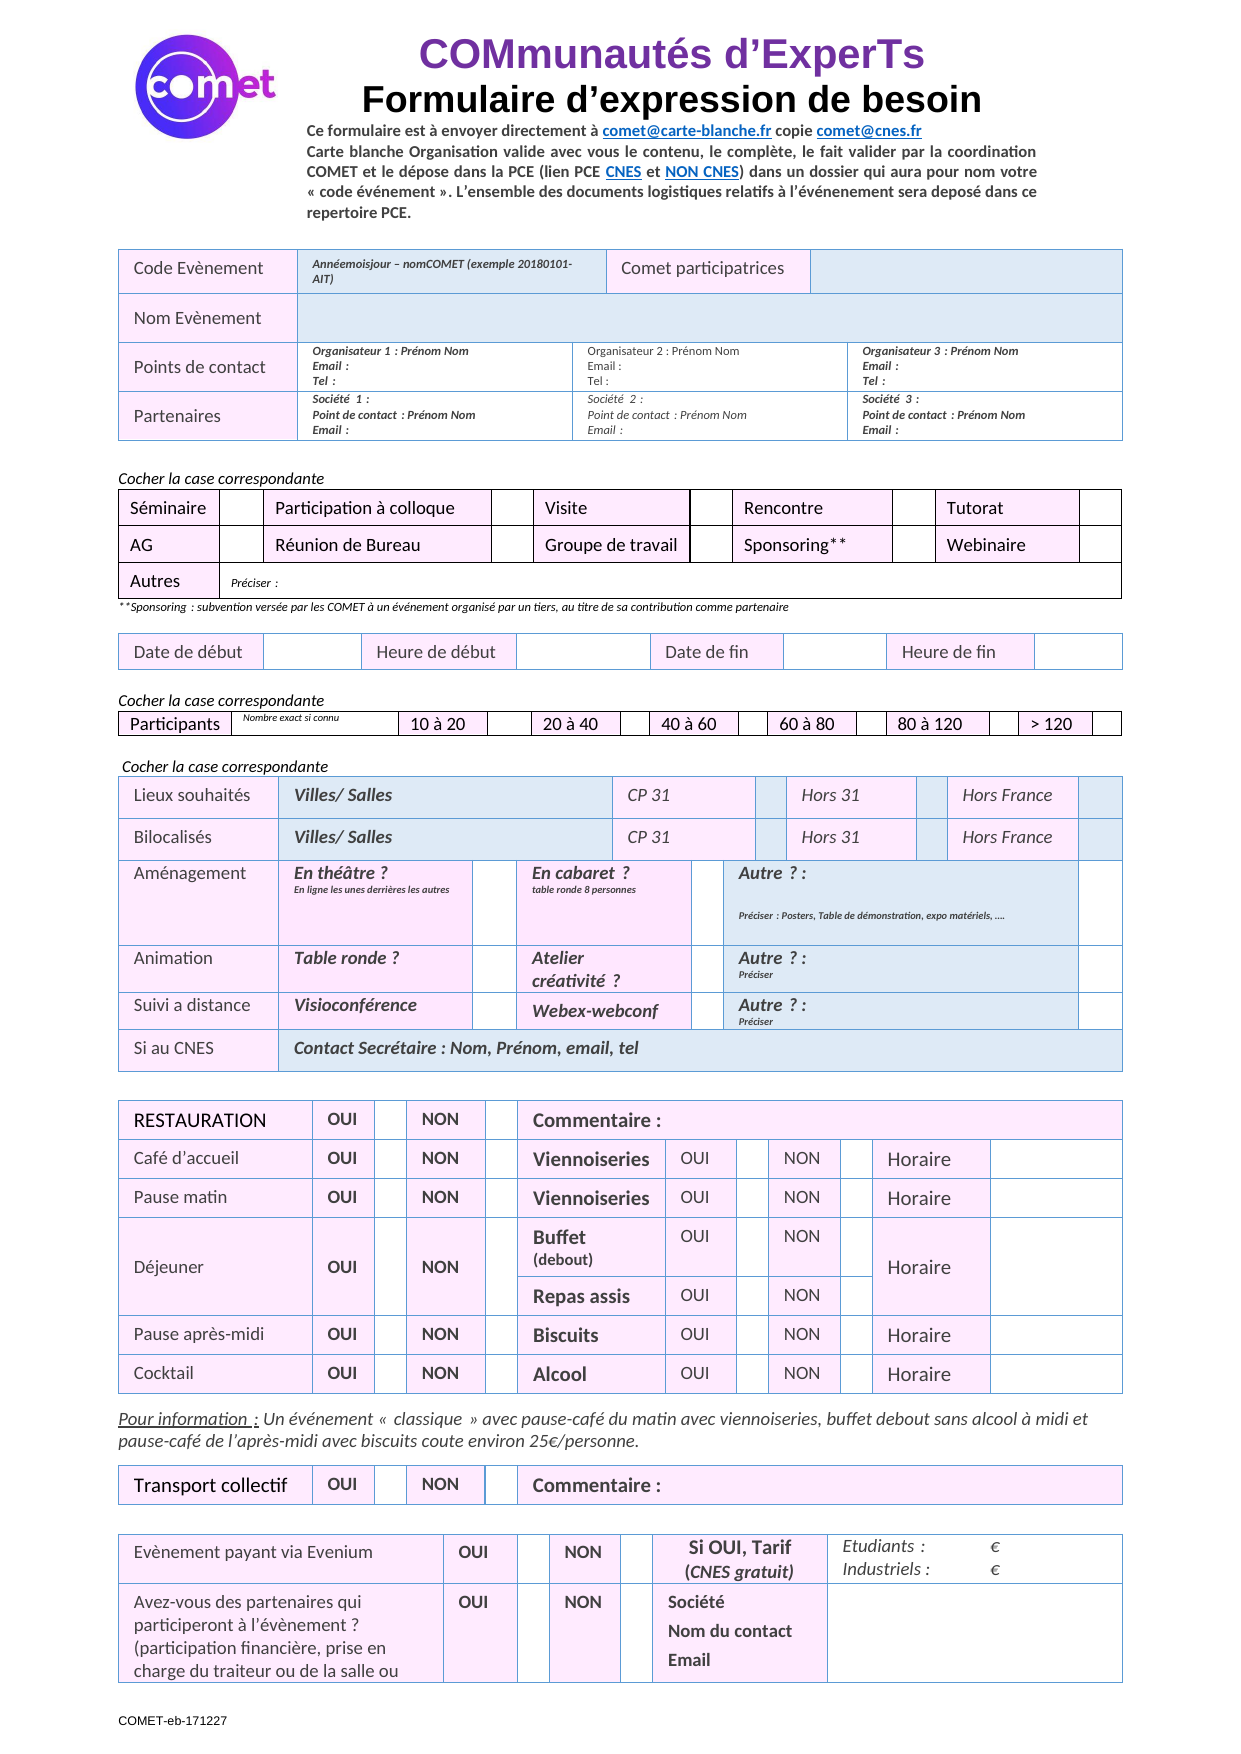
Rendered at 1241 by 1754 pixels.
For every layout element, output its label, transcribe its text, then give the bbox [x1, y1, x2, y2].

table_cell Animation [119, 946, 278, 992]
table_cell Viennoiseries [518, 1140, 665, 1178]
table_cell Hors France [948, 819, 1078, 860]
table_cell [486, 1316, 517, 1354]
table_cell Horaire [873, 1179, 990, 1217]
table_header NON [407, 1466, 484, 1504]
table_cell Organisateur 3 : Prénom Nom Email : Tel : [848, 343, 1122, 391]
table_header CP 31 [613, 777, 755, 818]
table_header Comet participatrices [607, 250, 810, 293]
table_cell CP 31 [613, 819, 755, 860]
table_header [1035, 634, 1122, 669]
table_cell Bilocalisés [119, 819, 278, 860]
table_cell [991, 1140, 1122, 1178]
table_header Date de fin [651, 634, 783, 669]
table_header [220, 490, 263, 525]
table_cell Visioconférence [279, 993, 472, 1029]
table_header Hors France [948, 777, 1078, 818]
table_cell [692, 861, 723, 945]
table_header 20 à 40 [532, 712, 620, 734]
table_cell Autres [119, 563, 219, 598]
table_cell OUI [313, 1316, 374, 1354]
table_header [517, 634, 650, 669]
table_header Rencontre [733, 490, 892, 525]
table_cell [486, 1355, 517, 1393]
table_cell [1080, 526, 1121, 562]
table_cell [375, 1179, 406, 1217]
table_header [518, 1535, 549, 1583]
table_cell [492, 526, 533, 562]
table_header Participants [119, 712, 231, 734]
table_header Date de début [119, 634, 263, 669]
table_cell [1079, 946, 1122, 992]
table_cell Webex-webconf [517, 993, 691, 1029]
table_header Participation à colloque [264, 490, 491, 525]
table_cell Autre ? : Préciser : Posters, Table de démonstration, expo matériels, …. [724, 861, 1078, 945]
table_cell Points de contact [119, 343, 297, 391]
table_header [488, 712, 531, 734]
table_cell Webinaire [936, 526, 1079, 562]
table_cell Déjeuner [119, 1218, 312, 1315]
text Pour information : Un événement « classique » avec pause-café du matin avec viennoiseries, buffet debout sans alcool à midi et pause-café de l’après-midi avec biscuits coute environ 25€/personne. [118, 1407, 1122, 1452]
table_cell [737, 1316, 768, 1354]
table_cell Horaire [873, 1218, 990, 1315]
table_cell NON [769, 1179, 840, 1217]
table_cell Aménagement [119, 861, 278, 945]
table_header COMmunautés d’ExperTs Formulaire d’expression de besoin Ce formulaire est à envoyer directement à comet@carte-blanche.fr copie comet@cnes.fr Carte blanche Organisation valide avec vous le contenu, le complète, le fait valider par la coordination COMET et le dépose dans la PCE (lien PCE CNES et NON CNES) dans un dossier qui aura pour nom votre « code événement ». L’ensemble des documents logistiques relatifs à l’événenement sera deposé dans ce repertoire PCE. [295, 30, 1049, 248]
table_cell OUI [666, 1179, 736, 1217]
table_cell AG [119, 526, 219, 562]
table_cell NON [769, 1316, 840, 1354]
table_cell Autre ? : Préciser [724, 946, 1078, 992]
table_cell Table ronde ? [279, 946, 472, 992]
table_cell OUI [666, 1140, 736, 1178]
table_cell [621, 1584, 652, 1682]
table_header 60 à 80 [768, 712, 856, 734]
table_header Code Evènement [119, 250, 297, 293]
table_cell OUI [666, 1277, 736, 1315]
table_header [1093, 712, 1121, 734]
table_header Heure de fin [887, 634, 1034, 669]
table_header 80 à 120 [887, 712, 989, 734]
table_cell Réunion de Bureau [264, 526, 491, 562]
table_header Lieux souhaités [119, 777, 278, 818]
table_cell OUI [666, 1355, 736, 1393]
table_cell En cabaret ? table ronde 8 personnes [517, 861, 691, 945]
table_header > 120 [1019, 712, 1092, 734]
text **Sponsoring : subvention versée par les COMET à un événement organisé par un tiers, au titre de sa contribution comme partenaire [118, 599, 1122, 615]
table_header Villes/ Salles [279, 777, 612, 818]
table_cell [828, 1584, 1122, 1682]
table_cell Café d’accueil [119, 1140, 312, 1178]
table_cell Société 1 : Point de contact : Prénom Nom Email : [298, 392, 572, 439]
table_cell [737, 1179, 768, 1217]
table_cell Autre ? : Préciser [724, 993, 1078, 1029]
table_cell NON [769, 1355, 840, 1393]
table_header OUI [444, 1535, 517, 1583]
table_header Commentaire : [518, 1101, 1122, 1139]
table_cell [119, 1584, 443, 1682]
table_cell Groupe de travail [534, 526, 689, 562]
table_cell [653, 1584, 827, 1682]
table_header Si OUI, Tarif (CNES gratuit) [653, 1535, 827, 1583]
table_cell [1079, 993, 1122, 1029]
table_cell OUI [666, 1218, 736, 1276]
table_cell [737, 1277, 768, 1315]
table_cell Sponsoring** [733, 526, 892, 562]
table_cell [375, 1316, 406, 1354]
table_cell [841, 1218, 872, 1276]
table_cell [375, 1355, 406, 1393]
table_cell [486, 1179, 517, 1217]
table_cell [841, 1316, 872, 1354]
table_cell [991, 1179, 1122, 1217]
table_cell Si au CNES [119, 1030, 278, 1071]
table_cell [692, 946, 723, 992]
table_cell OUI [666, 1316, 736, 1354]
table_cell Partenaires [119, 392, 297, 439]
table_header 40 à 60 [650, 712, 738, 734]
table_cell Société 3 : Point de contact : Prénom Nom Email : [848, 392, 1122, 439]
table_header Commentaire : [518, 1466, 1122, 1504]
table_header Visite [534, 490, 689, 525]
table_cell NON [407, 1355, 485, 1393]
table_header OUI [313, 1101, 374, 1139]
table_header [264, 634, 361, 669]
table_header Annéemoisjour – nomCOMET (exemple 20180101-AIT) [298, 250, 606, 293]
table_cell Nom Evènement [119, 294, 297, 342]
table_cell Cocktail [119, 1355, 312, 1393]
table_cell [841, 1277, 872, 1315]
table_cell [841, 1179, 872, 1217]
table_header Hors 31 [787, 777, 916, 818]
table_cell Horaire [873, 1140, 990, 1178]
table_header [784, 634, 886, 669]
table_cell Repas assis [518, 1277, 665, 1315]
table_cell Société 2 : Point de contact : Prénom Nom Email : [573, 392, 847, 439]
table_cell NON [407, 1140, 485, 1178]
table_header [492, 490, 533, 525]
table_cell [737, 1218, 768, 1276]
table_header [1080, 490, 1121, 525]
table_cell [737, 1140, 768, 1178]
table_cell Buffet (debout) [518, 1218, 665, 1276]
table_header RESTAURATION [119, 1101, 312, 1139]
table_cell Horaire [873, 1355, 990, 1393]
table_cell [375, 1218, 406, 1315]
table_header NON [550, 1535, 620, 1583]
table_cell [375, 1140, 406, 1178]
table_cell Organisateur 1 : Prénom Nom Email : Tel : [298, 343, 572, 391]
table_cell Suivi a distance [119, 993, 278, 1029]
table_header NON [407, 1101, 485, 1139]
table_header OUI [313, 1466, 374, 1504]
table_cell Contact Secrétaire : Nom, Prénom, email, tel [279, 1030, 1122, 1071]
table_cell NON [407, 1218, 485, 1315]
table_header [486, 1466, 517, 1504]
table_cell [737, 1355, 768, 1393]
table_cell [473, 993, 516, 1029]
table_header [375, 1101, 406, 1139]
table_header [893, 490, 935, 525]
table_cell NON [407, 1179, 485, 1217]
table_cell [893, 526, 935, 562]
table_header Etudiants : € Industriels : € [828, 1535, 1122, 1583]
table_cell NON [769, 1277, 840, 1315]
table_cell [518, 1584, 549, 1682]
table_cell [1079, 819, 1122, 860]
table_header Transport collectif [119, 1466, 312, 1504]
table_cell [756, 819, 786, 860]
text Cocher la case correspondante [118, 756, 1122, 776]
table_header Séminaire [119, 490, 219, 525]
table_cell [991, 1355, 1122, 1393]
table_header [621, 1535, 652, 1583]
table_cell Horaire [873, 1316, 990, 1354]
table_cell Alcool [518, 1355, 665, 1393]
table_cell [220, 526, 263, 562]
table_cell NON [550, 1584, 620, 1682]
table_header [857, 712, 886, 734]
table_cell Atelier créativité ? [517, 946, 691, 992]
table_cell Biscuits [518, 1316, 665, 1354]
table_cell Pause après-midi [119, 1316, 312, 1354]
table_cell NON [769, 1140, 840, 1178]
table_cell [991, 1316, 1122, 1354]
table_header Tutorat [936, 490, 1079, 525]
table_cell [486, 1140, 517, 1178]
text Cocher la case correspondante [118, 469, 1122, 489]
table_cell Préciser : [220, 563, 1121, 598]
table_header [1079, 777, 1122, 818]
table_cell [486, 1218, 517, 1315]
table_cell [692, 993, 723, 1029]
table_header Evènement payant via Evenium [119, 1535, 443, 1583]
table_cell Organisateur 2 : Prénom Nom Email : Tel : [573, 343, 847, 391]
table_cell [298, 294, 1122, 342]
table_cell En théâtre ? En ligne les unes derrières les autres [279, 861, 472, 945]
table_header [990, 712, 1018, 734]
picture [129, 29, 283, 160]
table_cell OUI [313, 1140, 374, 1178]
table_cell NON [769, 1218, 840, 1276]
table_header [756, 777, 786, 818]
table_cell [841, 1355, 872, 1393]
table_header [811, 250, 1122, 293]
table_header Nombre exact si connu [232, 712, 398, 734]
table_header [486, 1101, 517, 1139]
table_cell Hors 31 [787, 819, 916, 860]
table_cell [991, 1218, 1122, 1315]
table_cell Pause matin [119, 1179, 312, 1217]
table_cell OUI [313, 1179, 374, 1217]
table_cell [841, 1140, 872, 1178]
table_cell OUI [444, 1584, 517, 1682]
table_header Heure de début [362, 634, 516, 669]
table_header [691, 490, 732, 525]
table_cell [917, 819, 947, 860]
table_cell NON [407, 1316, 485, 1354]
text Cocher la case correspondante [118, 690, 1122, 711]
table_cell [473, 861, 516, 945]
table_cell [473, 946, 516, 992]
table_cell OUI [313, 1355, 374, 1393]
table_header 10 à 20 [399, 712, 487, 734]
table_header [621, 712, 649, 734]
table_cell Villes/ Salles [279, 819, 612, 860]
table_header [917, 777, 947, 818]
table_header [375, 1466, 406, 1504]
table_cell Viennoiseries [518, 1179, 665, 1217]
table_header [118, 30, 295, 248]
table_cell OUI [313, 1218, 374, 1315]
table_cell [691, 526, 732, 562]
table_header [739, 712, 767, 734]
table_cell [1079, 861, 1122, 945]
